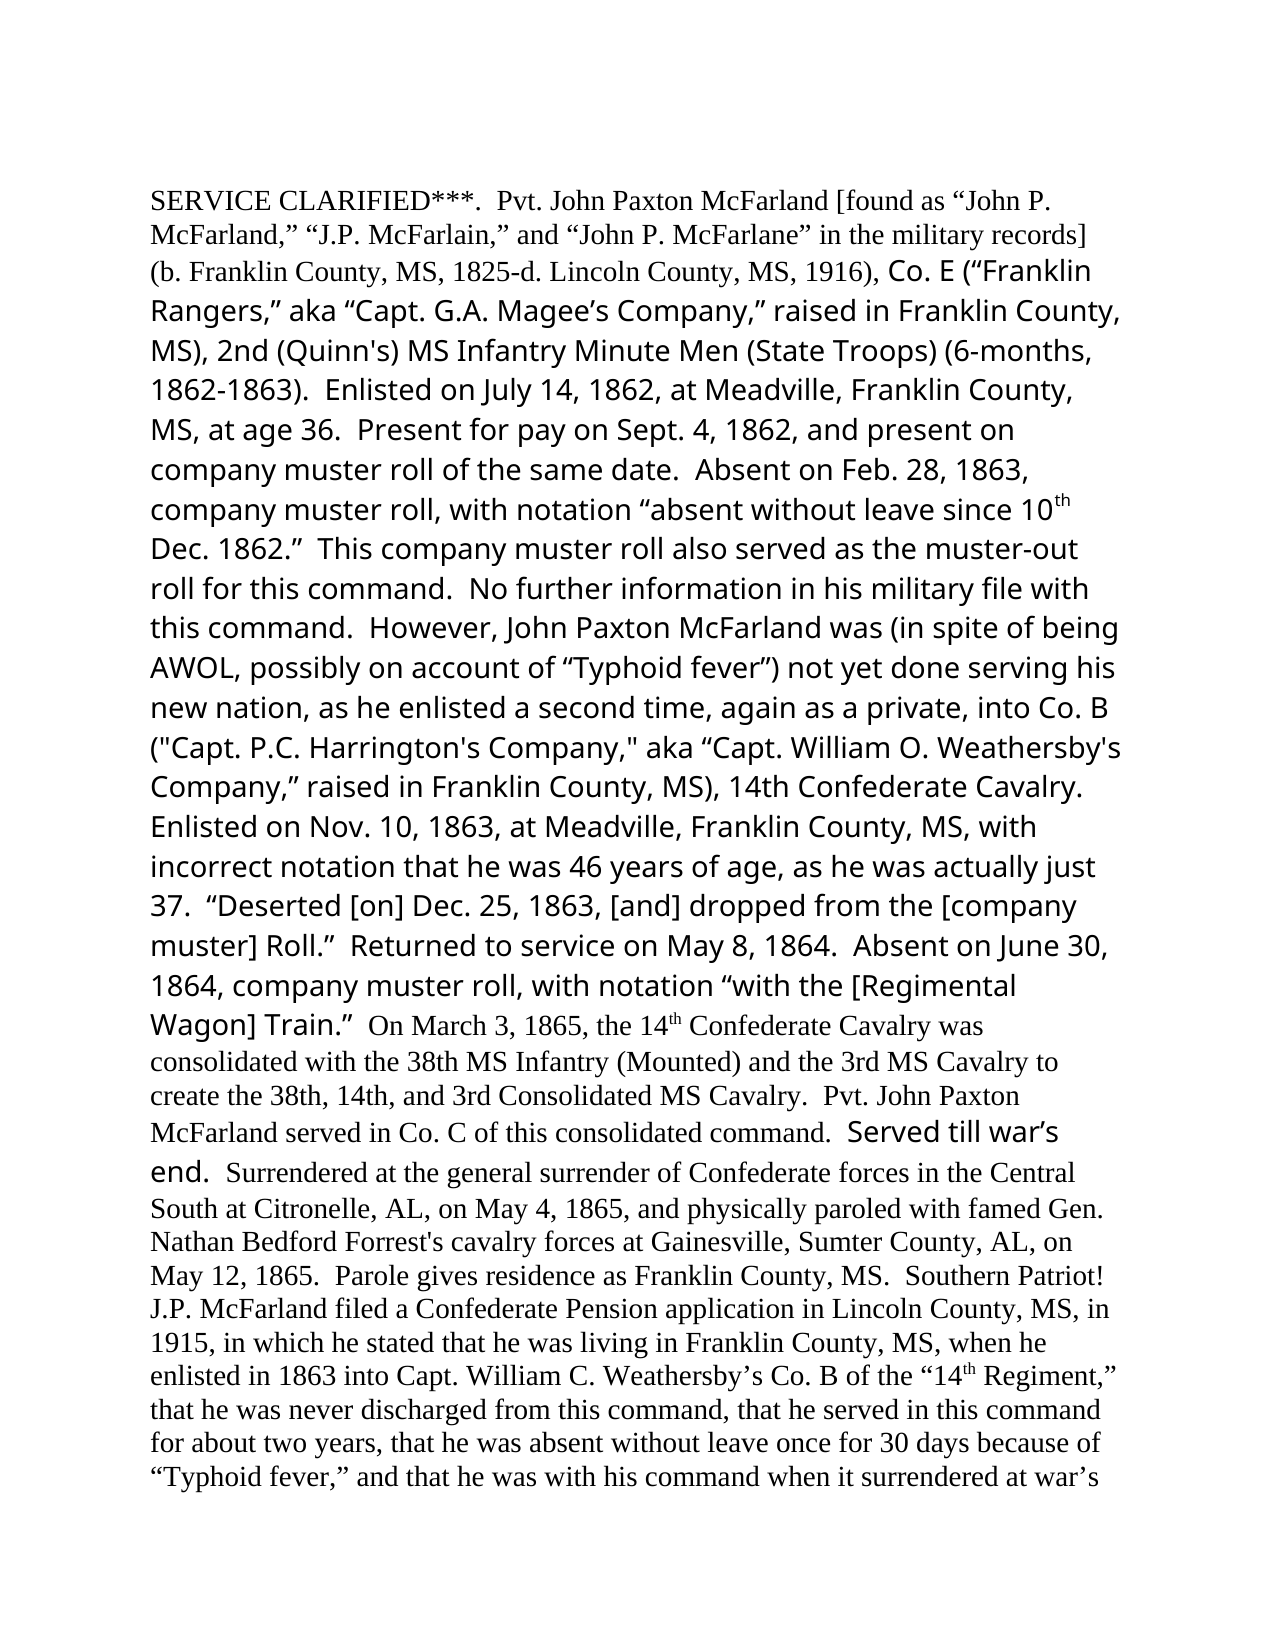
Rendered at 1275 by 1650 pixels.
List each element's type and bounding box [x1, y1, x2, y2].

text [150, 183, 1125, 1493]
